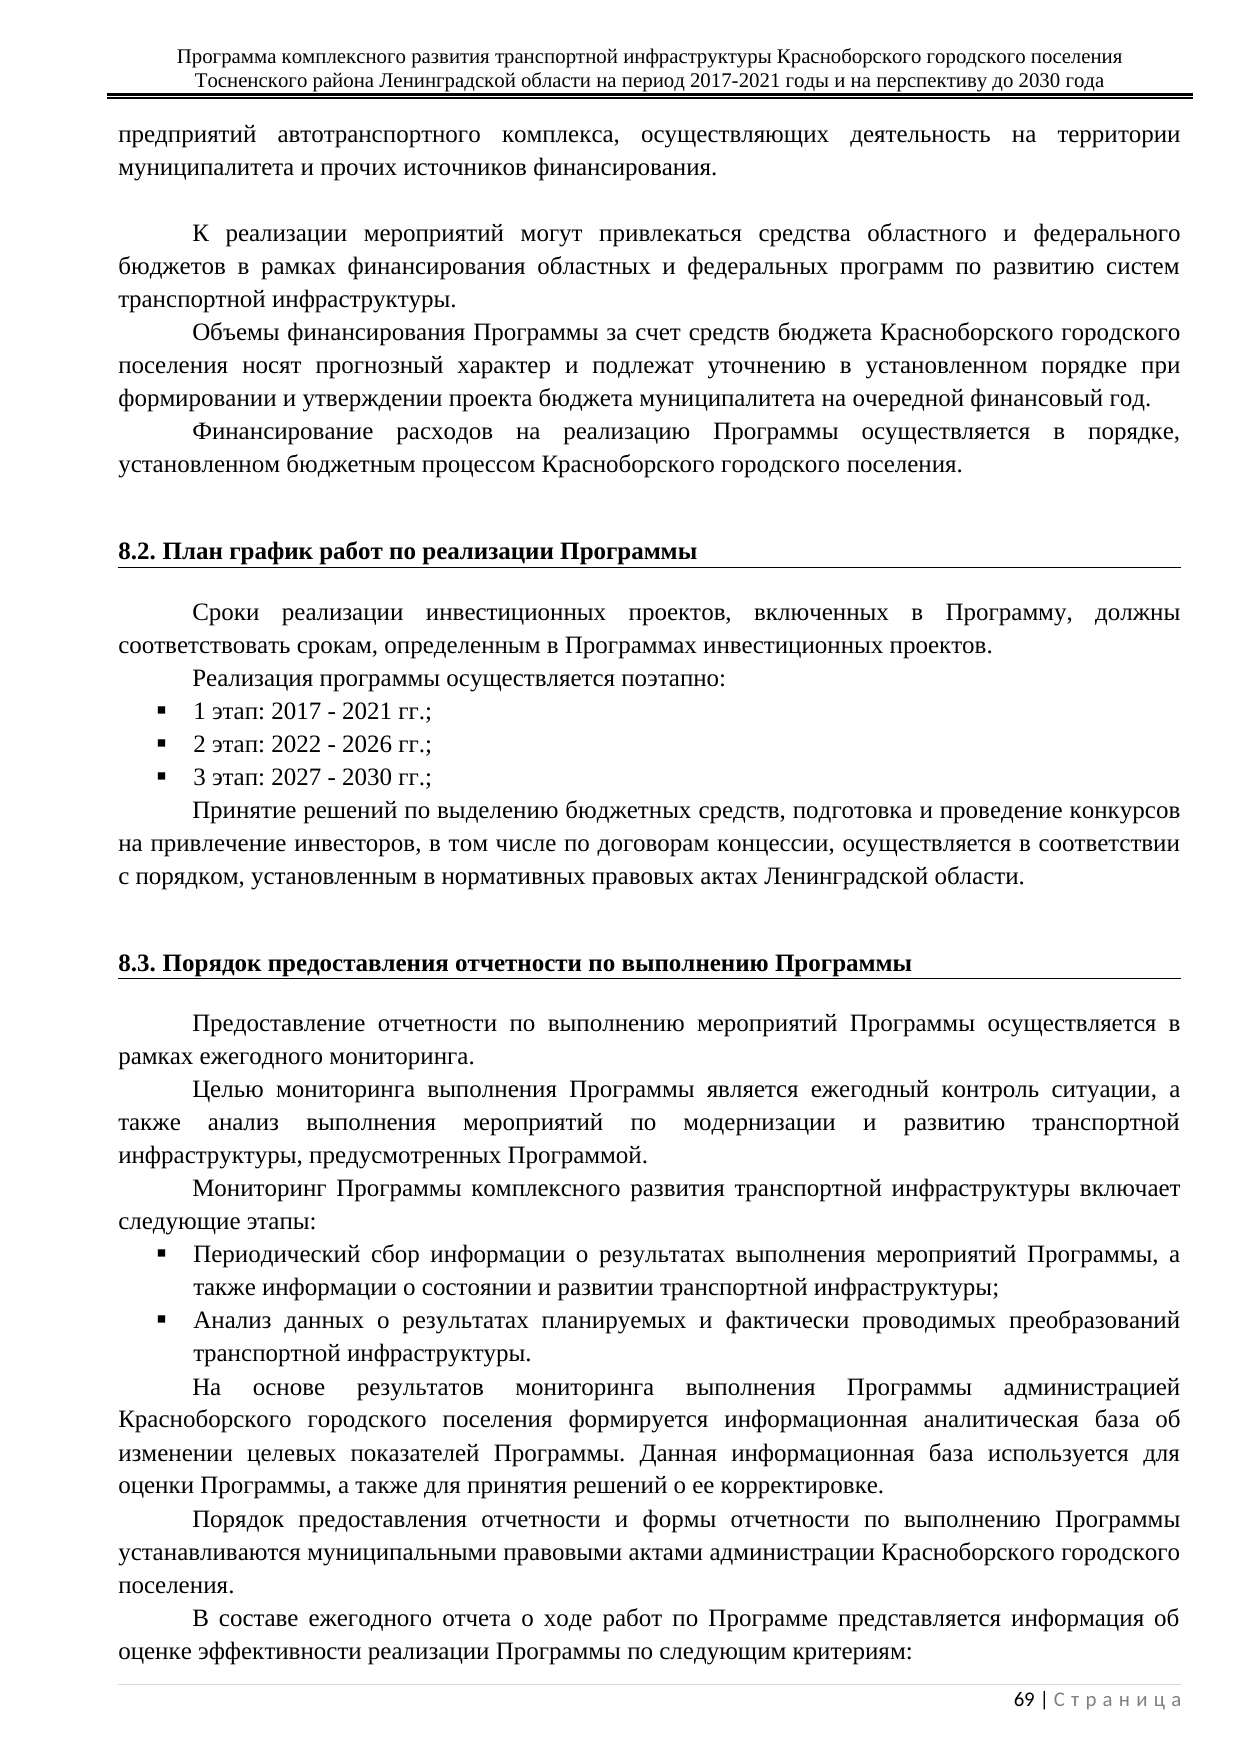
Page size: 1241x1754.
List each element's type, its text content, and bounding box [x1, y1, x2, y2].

text Сроки реализации инвестиционных проектов, включенных в Программу, должны соответствовать срокам, определенным в Программах инвестиционных проектов. [118, 597, 1181, 658]
subtitle Порядок предоставления отчетности по выполнению Программы [118, 948, 1181, 978]
text В составе ежегодного отчета о ходе работ по Программе представляется информация об оценке эффективности реализации Программы по следующим критериям: [118, 1603, 1181, 1664]
text Объемы финансирования Программы за счет средств бюджета Красноборского городского поселения носят прогнозный характер и подлежат уточнению в установленном порядке при формировании и утверждении проекта бюджета муниципалитета на очередной финансовый год. [118, 317, 1181, 412]
subtitle План график работ по реализации Программы [118, 536, 1181, 567]
list Анализ данных о результатах планируемых и фактически проводимых преобразований транспортной инфраструктуры. [156, 1306, 1181, 1367]
list 3 этап: 2027 - 2030 гг.; [156, 762, 1181, 791]
text Мониторинг Программы комплексного развития транспортной инфраструктуры включает следующие этапы: [118, 1173, 1181, 1235]
text Порядок предоставления отчетности и формы отчетности по выполнению Программы устанавливаются муниципальными правовыми актами администрации Красноборского городского поселения. [118, 1504, 1181, 1598]
text Реализация программы осуществляется поэтапно: [118, 663, 1181, 691]
text Принятие решений по выделению бюджетных средств, подготовка и проведение конкурсов на привлечение инвесторов, в том числе по договорам концессии, осуществляется в соответствии с порядком, установленным в нормативных правовых актах Ленинградской области. [118, 795, 1181, 889]
list 2 этап: 2022 - 2026 гг.; [156, 729, 1181, 757]
text Предоставление отчетности по выполнению мероприятий Программы осуществляется в рамках ежегодного мониторинга. [118, 1008, 1181, 1070]
text Целью мониторинга выполнения Программы является ежегодный контроль ситуации, а также анализ выполнения мероприятий по модернизации и развитию транспортной инфраструктуры, предусмотренных Программой. [118, 1074, 1181, 1169]
list Периодический сбор информации о результатах выполнения мероприятий Программы, а также информации о состоянии и развитии транспортной инфраструктуры; [156, 1239, 1181, 1301]
text Финансирование расходов на реализацию Программы осуществляется в порядке, установленном бюджетным процессом Красноборского городского поселения. [118, 416, 1181, 478]
text К реализации мероприятий могут привлекаться средства областного и федерального бюджетов в рамках финансирования областных и федеральных программ по развитию систем транспортной инфраструктуры. [118, 218, 1181, 313]
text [118, 119, 1181, 181]
text На основе результатов мониторинга выполнения Программы администрацией Красноборского городского поселения формируется информационная аналитическая база об изменении целевых показателей Программы. Данная информационная база используется для оценки Программы, а также для принятия решений о ее корректировке. [118, 1372, 1181, 1499]
list 1 этап: 2017 - 2021 гг.; [156, 696, 1181, 724]
